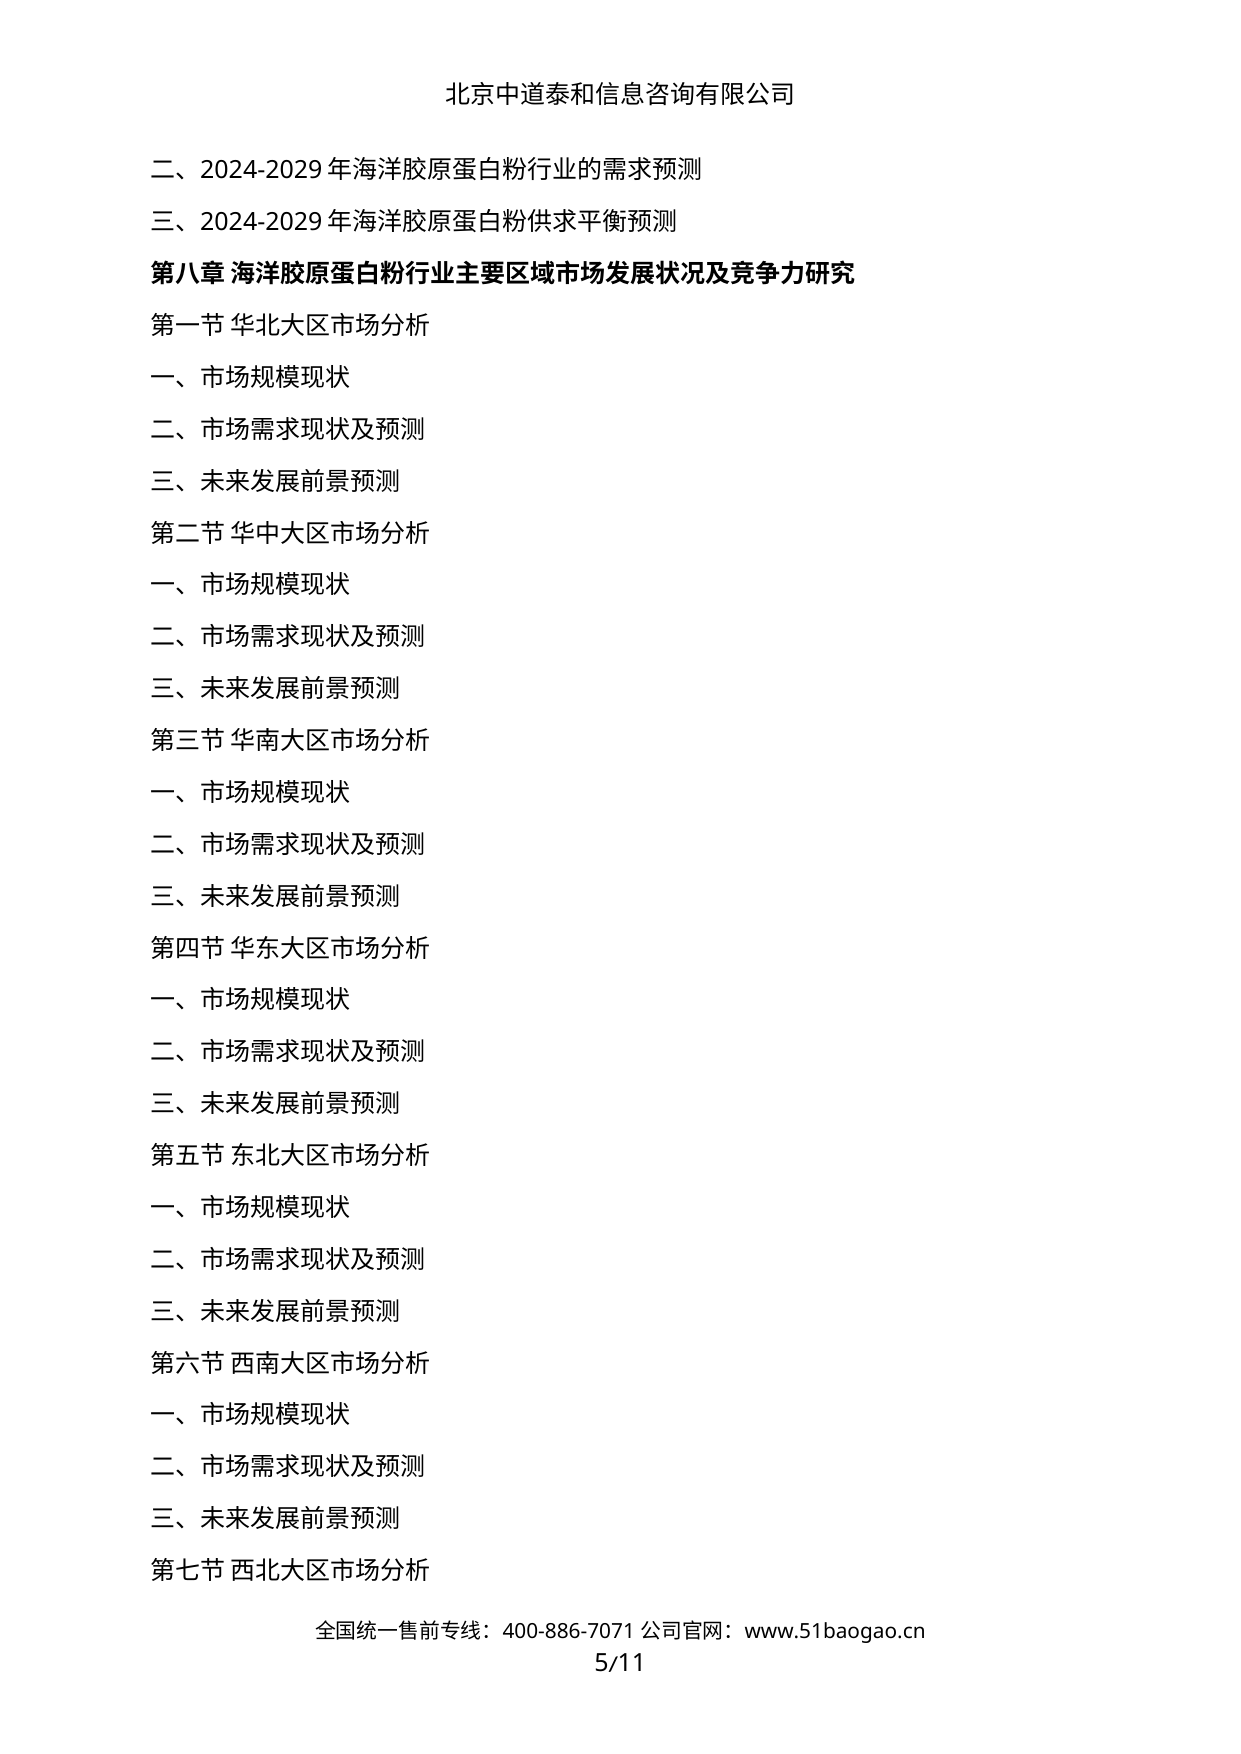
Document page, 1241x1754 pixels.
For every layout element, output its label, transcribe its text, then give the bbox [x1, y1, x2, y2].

text 二、2024-2029年海洋胶原蛋白粉行业的需求预测 [150, 150, 1090, 186]
text 二、市场需求现状及预测 [150, 1032, 1090, 1068]
text 第八章 海洋胶原蛋白粉行业主要区域市场发展状况及竞争力研究 [150, 254, 1090, 290]
text 三、2024-2029年海洋胶原蛋白粉供求平衡预测 [150, 202, 1090, 238]
text 三、未来发展前景预测 [150, 461, 1090, 497]
text 第七节 西北大区市场分析 [150, 1551, 1090, 1587]
text 三、未来发展前景预测 [150, 1291, 1090, 1327]
text 三、未来发展前景预测 [150, 669, 1090, 705]
text 第五节 东北大区市场分析 [150, 1136, 1090, 1172]
text 一、市场规模现状 [150, 980, 1090, 1016]
text 二、市场需求现状及预测 [150, 1239, 1090, 1276]
text 一、市场规模现状 [150, 772, 1090, 809]
text 三、未来发展前景预测 [150, 1084, 1090, 1120]
text 三、未来发展前景预测 [150, 1499, 1090, 1535]
text 第二节 华中大区市场分析 [150, 513, 1090, 549]
text 二、市场需求现状及预测 [150, 409, 1090, 446]
text 一、市场规模现状 [150, 1187, 1090, 1224]
text 二、市场需求现状及预测 [150, 824, 1090, 861]
text 三、未来发展前景预测 [150, 876, 1090, 912]
text 二、市场需求现状及预测 [150, 617, 1090, 653]
text 一、市场规模现状 [150, 357, 1090, 394]
text 一、市场规模现状 [150, 565, 1090, 601]
text 二、市场需求现状及预测 [150, 1447, 1090, 1483]
text 第四节 华东大区市场分析 [150, 928, 1090, 964]
text 第一节 华北大区市场分析 [150, 306, 1090, 342]
text 第三节 华南大区市场分析 [150, 721, 1090, 757]
text 一、市场规模现状 [150, 1395, 1090, 1431]
text 第六节 西南大区市场分析 [150, 1343, 1090, 1379]
